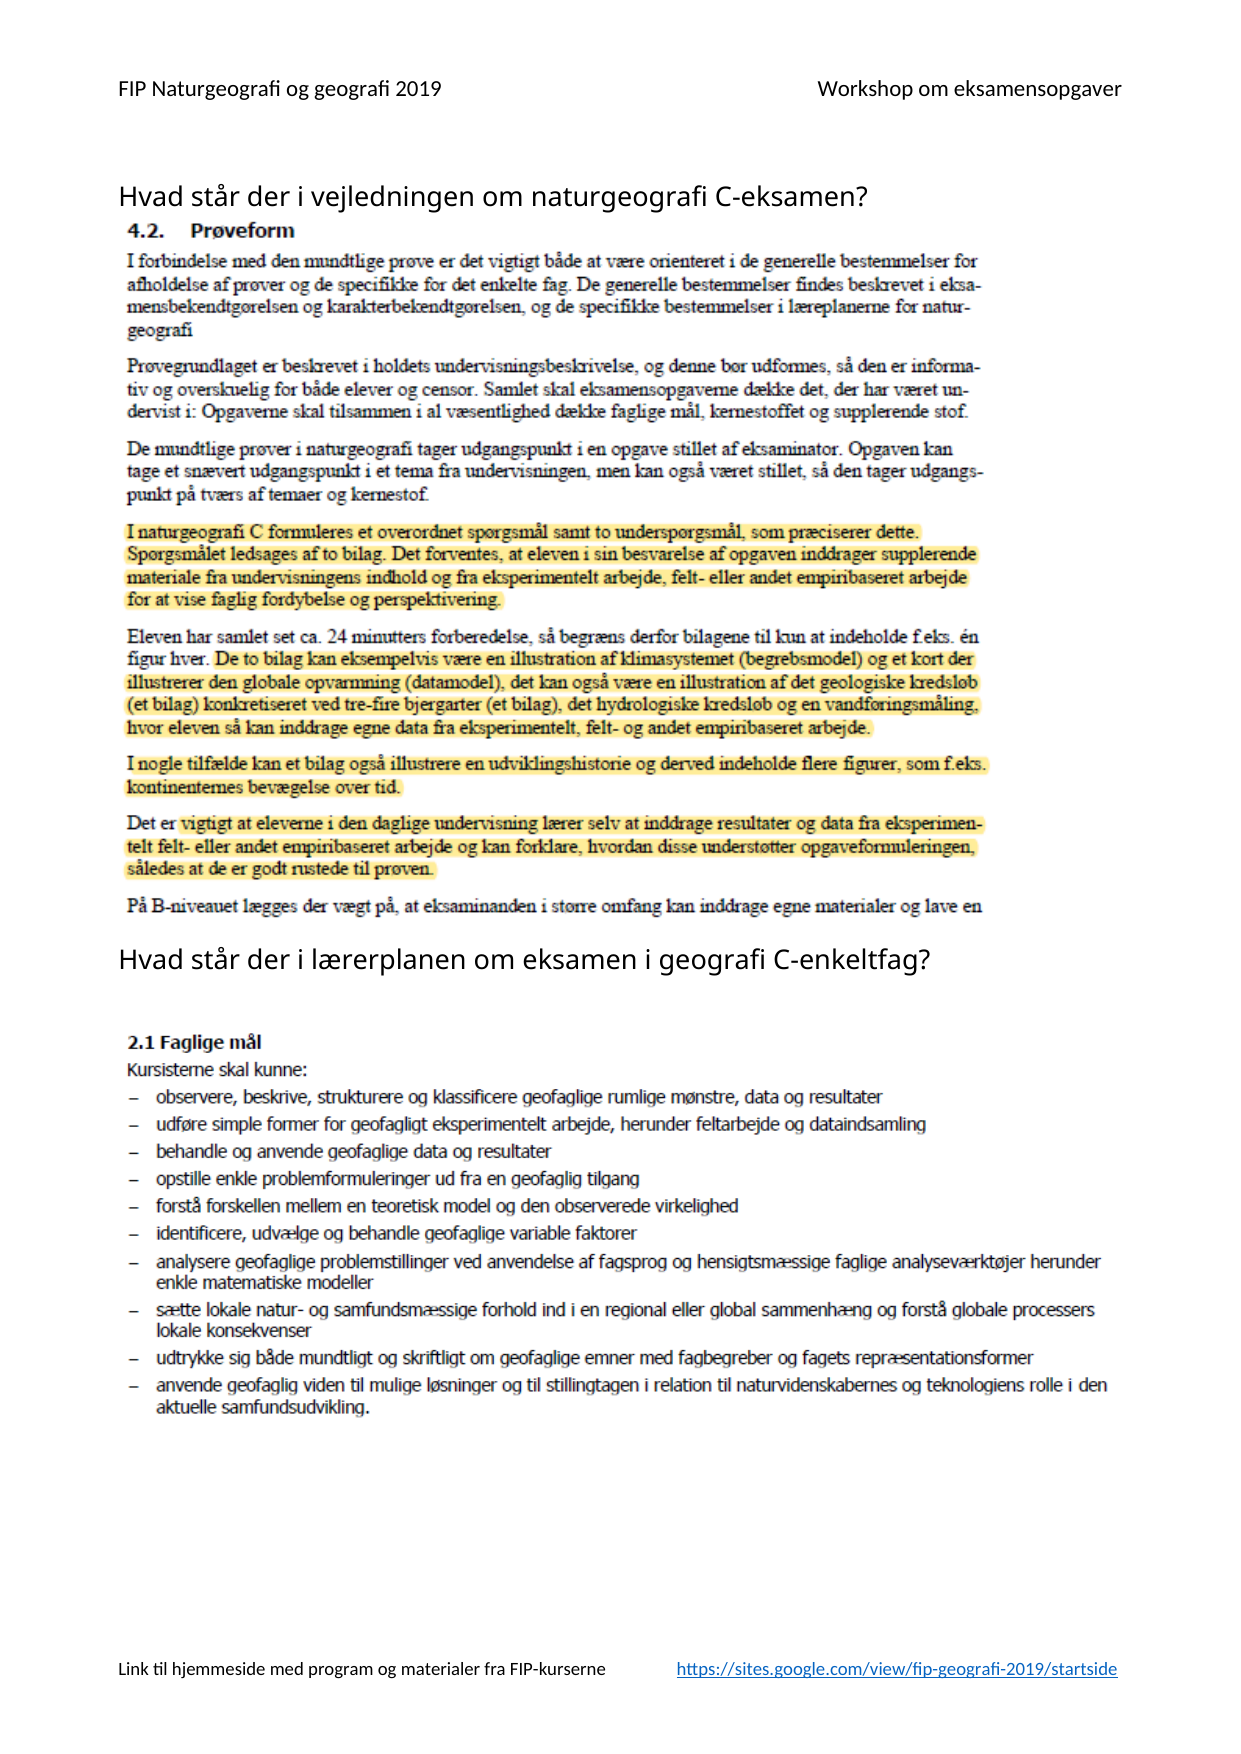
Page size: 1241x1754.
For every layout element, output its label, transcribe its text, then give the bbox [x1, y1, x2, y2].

subtitle Hvad står der i lærerplanen om eksamen i geografi C-enkeltfag? [118, 941, 1122, 977]
subtitle Hvad står der i vejledningen om naturgeografi C-eksamen? [118, 177, 1122, 214]
picture [118, 217, 998, 922]
picture [118, 1027, 1123, 1428]
